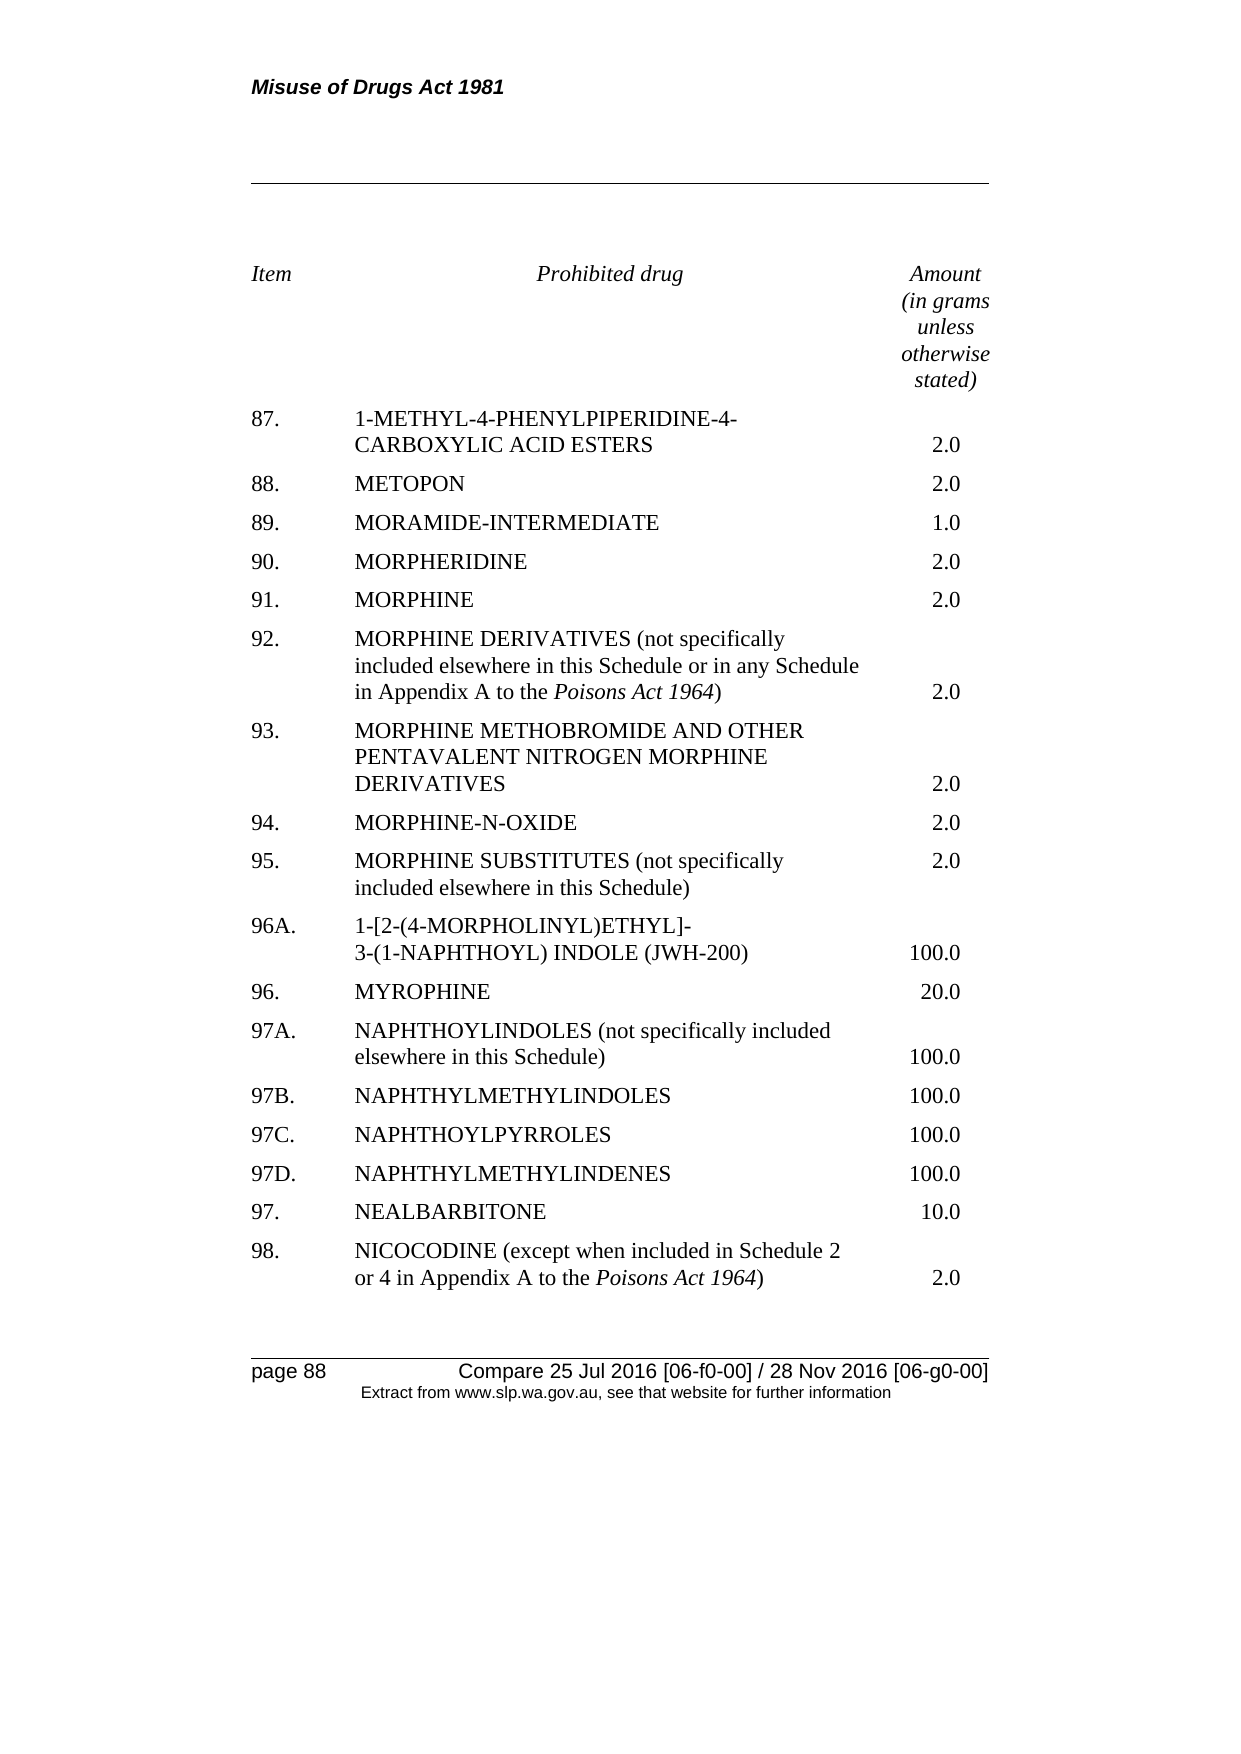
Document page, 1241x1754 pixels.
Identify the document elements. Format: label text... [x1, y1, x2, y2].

table_cell 98. [236, 1225, 339, 1290]
table_cell 90. [236, 535, 339, 574]
table_cell 20.0 [880, 965, 1011, 1004]
table_cell MORPHERIDINE [340, 535, 880, 574]
table_cell 2.0 [880, 458, 1011, 496]
table_cell 10.0 [880, 1186, 1011, 1225]
table_cell 96. [236, 965, 339, 1004]
table_cell 94. [236, 796, 339, 835]
table_header Amount (in grams unless otherwise stated) [880, 248, 1011, 392]
table_cell 97B. [236, 1069, 339, 1108]
table_cell MORPHINE SUBSTITUTES (not specifically included elsewhere in this Schedule) [340, 835, 880, 900]
table_cell 2.0 [880, 392, 1011, 457]
table_cell 88. [236, 458, 339, 496]
table_cell MORPHINE-N-OXIDE [340, 796, 880, 835]
table_cell 2.0 [880, 1225, 1011, 1290]
table_cell 2.0 [880, 613, 1011, 704]
table_cell METOPON [340, 458, 880, 496]
table_header Item [236, 248, 339, 392]
table_cell 100.0 [880, 1108, 1011, 1147]
table_cell NAPHTHYLMETHYLINDOLES [340, 1069, 880, 1108]
table_cell 2.0 [880, 535, 1011, 574]
table_cell NAPHTHOYLPYRROLES [340, 1108, 880, 1147]
table_cell MORPHINE [340, 574, 880, 613]
table_cell 2.0 [880, 835, 1011, 900]
table_cell 93. [236, 705, 339, 796]
table_cell 91. [236, 574, 339, 613]
table_cell 1-METHYL-4-PHENYLPIPERIDINE-4- CARBOXYLIC ACID ESTERS [340, 392, 880, 457]
table_header Prohibited drug [340, 248, 880, 392]
table_cell MYROPHINE [340, 965, 880, 1004]
table_cell 2.0 [880, 796, 1011, 835]
table_cell 95. [236, 835, 339, 900]
table_cell 87. [236, 392, 339, 457]
table_cell 2.0 [880, 574, 1011, 613]
table_cell 97D. [236, 1147, 339, 1186]
table_cell 92. [236, 613, 339, 704]
table_cell NICOCODINE (except when included in Schedule 2 or 4 in Appendix A to the Poisons Act 1964) [340, 1225, 880, 1290]
table_cell 97. [236, 1186, 339, 1225]
table_cell 1-[2-(4-MORPHOLINYL)ETHYL]- 3-(1-NAPHTHOYL) INDOLE (JWH-200) [340, 900, 880, 965]
table_cell MORPHINE METHOBROMIDE AND OTHER PENTAVALENT NITROGEN MORPHINE DERIVATIVES [340, 705, 880, 796]
table_cell NAPHTHYLMETHYLINDENES [340, 1147, 880, 1186]
table_cell 97C. [236, 1108, 339, 1147]
table_cell MORPHINE DERIVATIVES (not specifically included elsewhere in this Schedule or in any Schedule in Appendix A to the Poisons Act 1964) [340, 613, 880, 704]
table_cell 100.0 [880, 900, 1011, 965]
table_cell NEALBARBITONE [340, 1186, 880, 1225]
table_cell NAPHTHOYLINDOLES (not specifically included elsewhere in this Schedule) [340, 1004, 880, 1069]
table_cell 100.0 [880, 1004, 1011, 1069]
table_cell 97A. [236, 1004, 339, 1069]
table_cell MORAMIDE-INTERMEDIATE [340, 496, 880, 535]
table_cell 96A. [236, 900, 339, 965]
table_cell 89. [236, 496, 339, 535]
table_cell 100.0 [880, 1147, 1011, 1186]
table_cell 2.0 [880, 705, 1011, 796]
table_cell 1.0 [880, 496, 1011, 535]
table_cell 100.0 [880, 1069, 1011, 1108]
